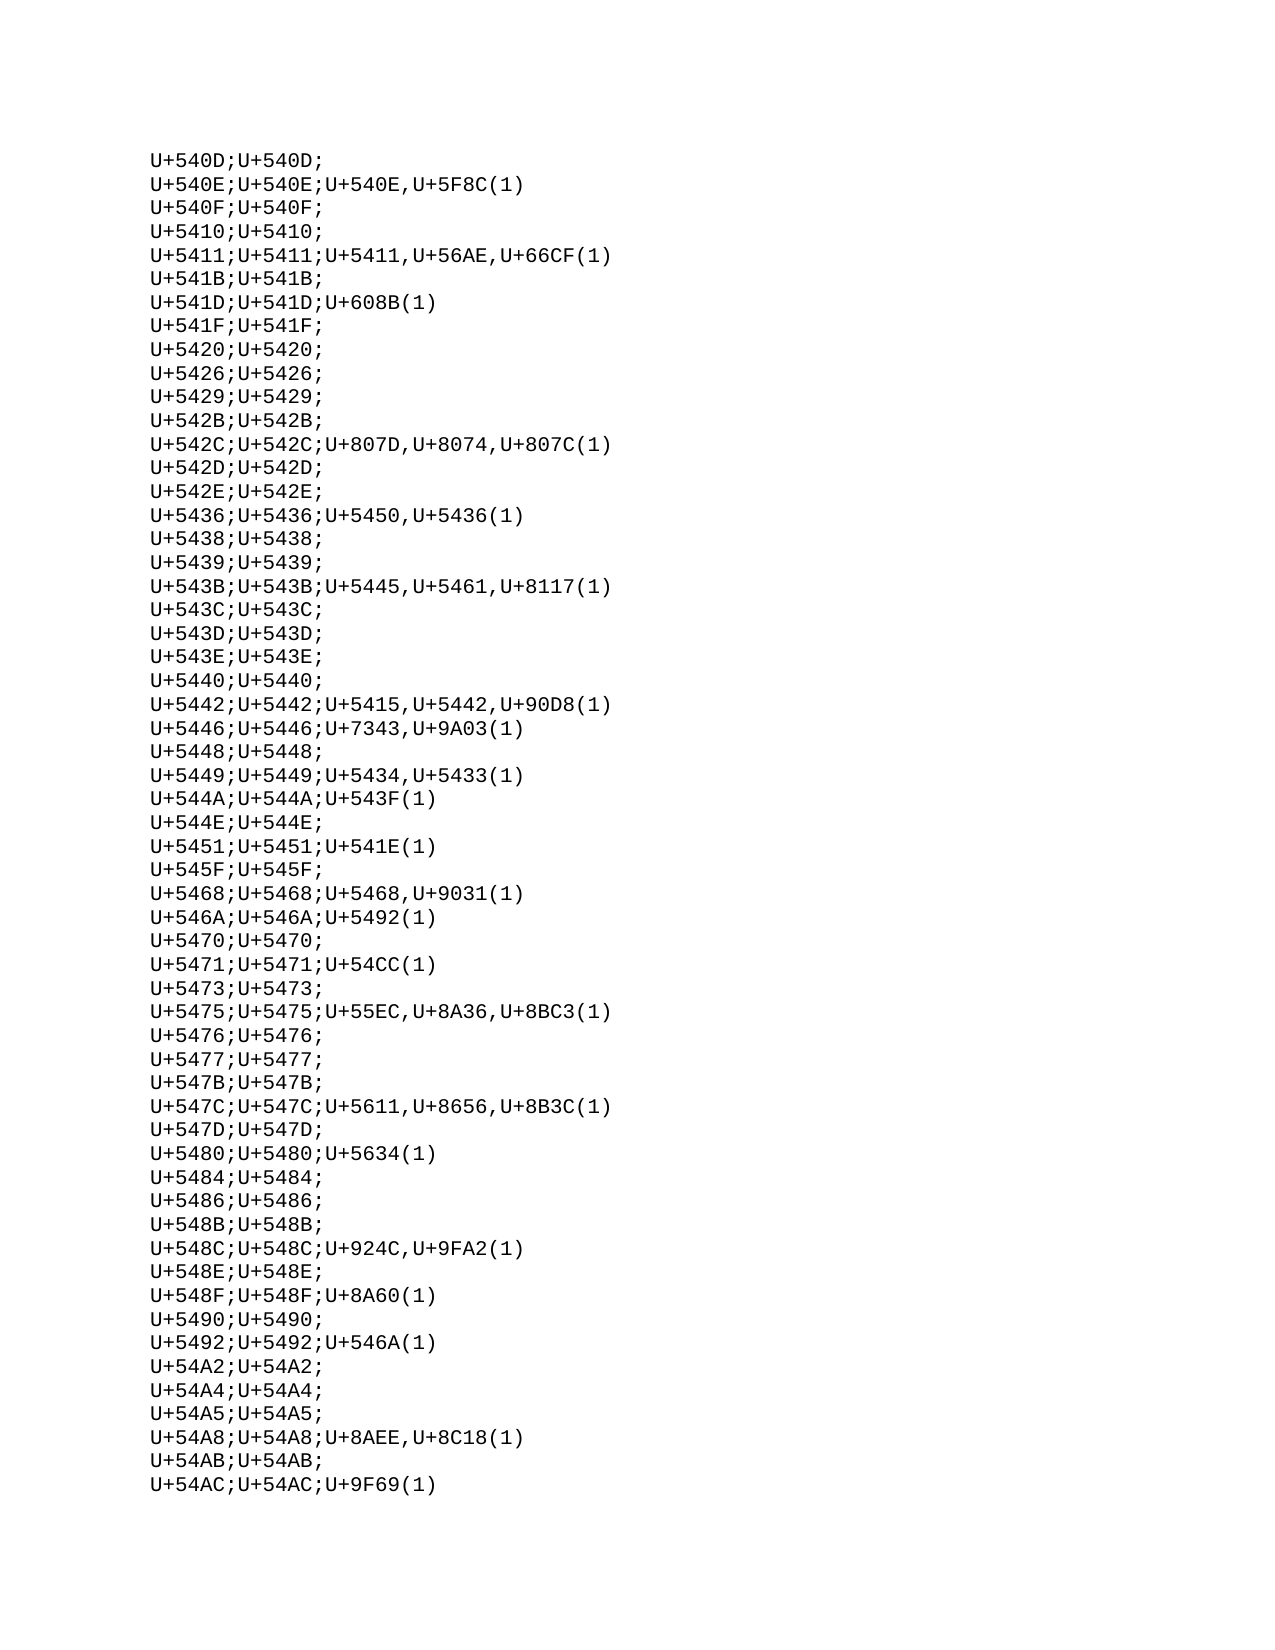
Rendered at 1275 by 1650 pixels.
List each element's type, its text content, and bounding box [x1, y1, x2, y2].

text U+54A2;U+54A2; [150, 1356, 1125, 1379]
text U+547D;U+547D; [150, 1119, 1125, 1143]
text U+5490;U+5490; [150, 1309, 1125, 1332]
text U+540E;U+540E;U+540E,U+5F8C(1) [150, 174, 1125, 197]
text U+5426;U+5426; [150, 363, 1125, 386]
text U+5439;U+5439; [150, 552, 1125, 576]
text U+5475;U+5475;U+55EC,U+8A36,U+8BC3(1) [150, 1001, 1125, 1025]
text U+541D;U+541D;U+608B(1) [150, 292, 1125, 316]
text U+542E;U+542E; [150, 481, 1125, 505]
text U+548E;U+548E; [150, 1261, 1125, 1285]
text U+540F;U+540F; [150, 197, 1125, 221]
text U+54AC;U+54AC;U+9F69(1) [150, 1474, 1125, 1498]
text U+548B;U+548B; [150, 1214, 1125, 1238]
text U+54A8;U+54A8;U+8AEE,U+8C18(1) [150, 1427, 1125, 1451]
text U+5477;U+5477; [150, 1048, 1125, 1072]
text U+543E;U+543E; [150, 647, 1125, 670]
text U+5438;U+5438; [150, 528, 1125, 552]
text U+5410;U+5410; [150, 221, 1125, 244]
text U+540D;U+540D; [150, 150, 1125, 174]
text U+5442;U+5442;U+5415,U+5442,U+90D8(1) [150, 694, 1125, 717]
text U+547C;U+547C;U+5611,U+8656,U+8B3C(1) [150, 1096, 1125, 1119]
text U+5484;U+5484; [150, 1167, 1125, 1190]
text U+5480;U+5480;U+5634(1) [150, 1143, 1125, 1167]
text U+546A;U+546A;U+5492(1) [150, 907, 1125, 930]
text U+5429;U+5429; [150, 386, 1125, 410]
text U+543C;U+543C; [150, 599, 1125, 623]
text U+548F;U+548F;U+8A60(1) [150, 1285, 1125, 1309]
text U+5473;U+5473; [150, 978, 1125, 1001]
text U+54AB;U+54AB; [150, 1451, 1125, 1474]
text U+548C;U+548C;U+924C,U+9FA2(1) [150, 1238, 1125, 1261]
text U+544E;U+544E; [150, 812, 1125, 836]
text U+5476;U+5476; [150, 1025, 1125, 1048]
text U+542B;U+542B; [150, 410, 1125, 434]
text U+5492;U+5492;U+546A(1) [150, 1332, 1125, 1356]
text U+5436;U+5436;U+5450,U+5436(1) [150, 505, 1125, 528]
text U+5471;U+5471;U+54CC(1) [150, 954, 1125, 978]
text U+545F;U+545F; [150, 859, 1125, 883]
text U+544A;U+544A;U+543F(1) [150, 788, 1125, 812]
text U+547B;U+547B; [150, 1072, 1125, 1096]
text U+5411;U+5411;U+5411,U+56AE,U+66CF(1) [150, 244, 1125, 268]
text U+5451;U+5451;U+541E(1) [150, 836, 1125, 859]
text U+5448;U+5448; [150, 741, 1125, 765]
text U+542D;U+542D; [150, 457, 1125, 481]
text U+5440;U+5440; [150, 670, 1125, 694]
text U+54A5;U+54A5; [150, 1403, 1125, 1427]
text U+541B;U+541B; [150, 268, 1125, 292]
text U+541F;U+541F; [150, 316, 1125, 339]
text U+5486;U+5486; [150, 1190, 1125, 1214]
text U+543B;U+543B;U+5445,U+5461,U+8117(1) [150, 576, 1125, 599]
text U+5470;U+5470; [150, 930, 1125, 954]
text U+542C;U+542C;U+807D,U+8074,U+807C(1) [150, 434, 1125, 457]
text U+5449;U+5449;U+5434,U+5433(1) [150, 765, 1125, 788]
text U+5446;U+5446;U+7343,U+9A03(1) [150, 717, 1125, 741]
text U+5468;U+5468;U+5468,U+9031(1) [150, 883, 1125, 907]
text U+54A4;U+54A4; [150, 1379, 1125, 1403]
text U+5420;U+5420; [150, 339, 1125, 363]
text U+543D;U+543D; [150, 623, 1125, 647]
